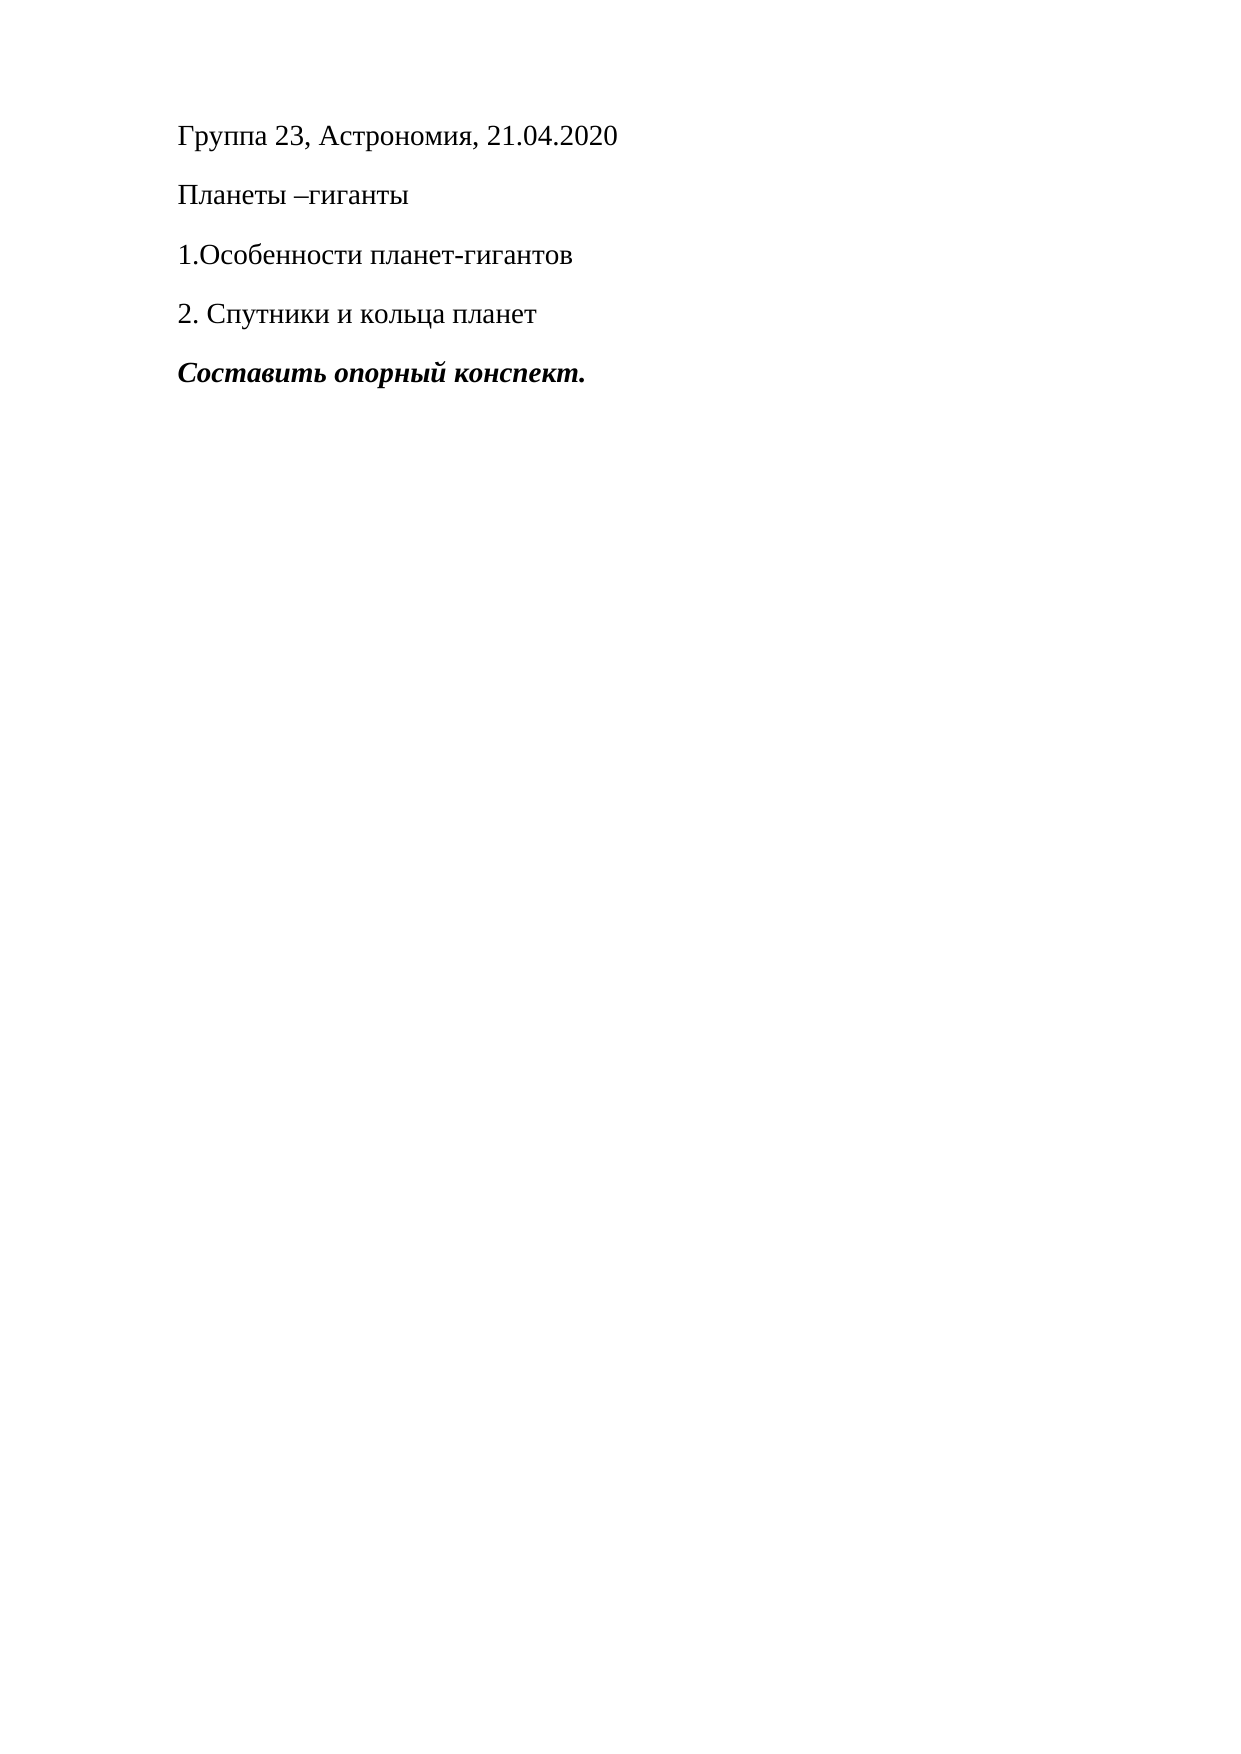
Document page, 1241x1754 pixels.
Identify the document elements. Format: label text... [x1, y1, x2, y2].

text Группа 23, Астрономия, 21.04.2020 [177, 118, 1152, 152]
text Составить опорный конспект. [177, 356, 1152, 389]
text 2. Спутники и кольца планет [177, 296, 1152, 330]
text Планеты –гиганты [177, 177, 1152, 211]
text 1.Особенности планет-гигантов [177, 237, 1152, 270]
